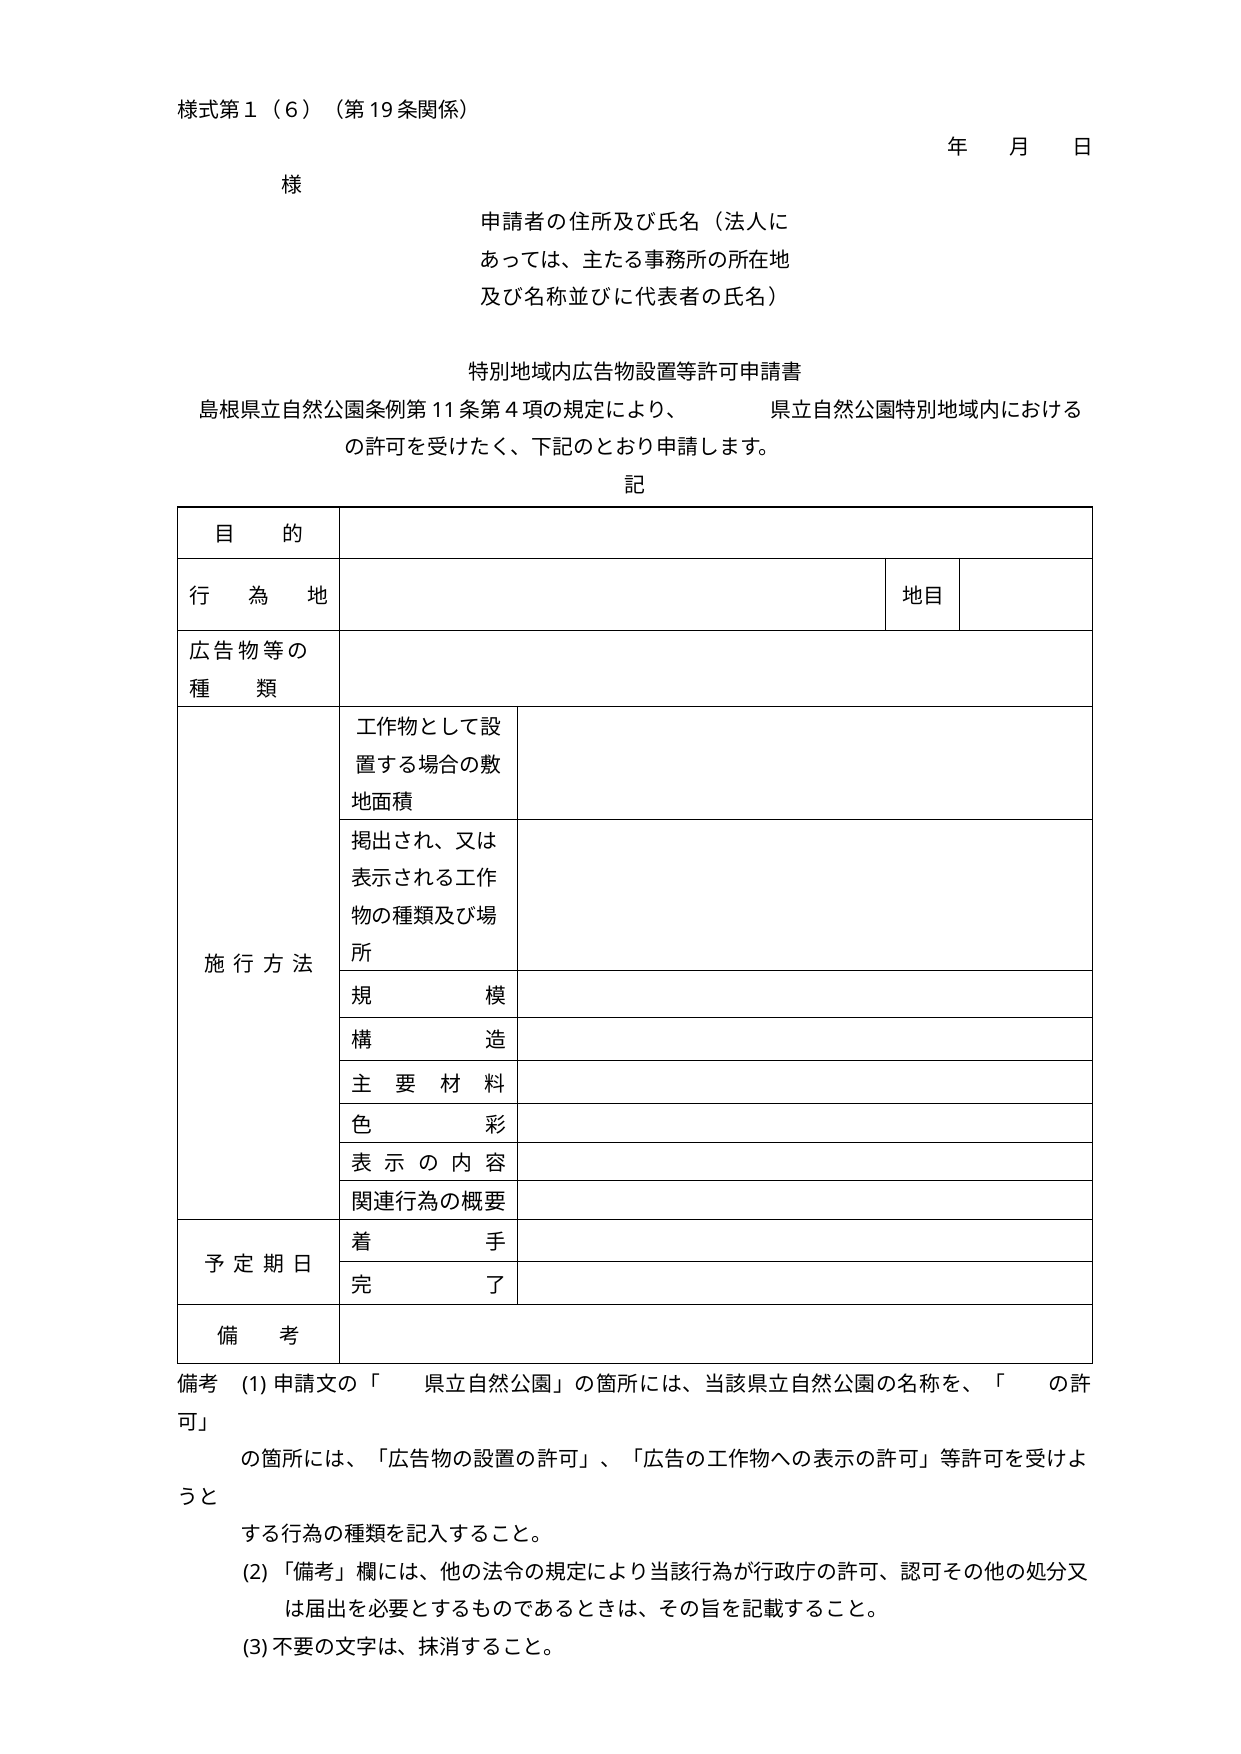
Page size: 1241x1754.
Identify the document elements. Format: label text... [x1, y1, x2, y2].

table_header [340, 508, 1092, 558]
table_cell 掲出され、又は表示される工作物の種類及び場所 [340, 820, 517, 970]
text 備考 (1) 申請文の「 県立自然公園」の箇所には、当該県立自然公園の名称を、「 の許可」 [177, 1364, 1092, 1439]
table_cell 施行方法 [178, 707, 339, 1219]
text の許可を受けたく、下記のとおり申請します。 [177, 427, 1092, 464]
table_cell [518, 1143, 1092, 1180]
table_cell [960, 559, 1092, 630]
table_cell 広告物等の 種類 [178, 631, 339, 706]
table_cell 完了 [340, 1262, 517, 1304]
table_cell [518, 971, 1092, 1017]
table_cell 構造 [340, 1018, 517, 1060]
text する行為の種類を記入すること。 [177, 1514, 1092, 1551]
table_cell [518, 1018, 1092, 1060]
table_cell [518, 707, 1092, 819]
text 特別地域内広告物設置等許可申請書 [177, 352, 1092, 389]
table_cell 主要材料 [340, 1061, 517, 1103]
table_cell [340, 631, 1092, 706]
text 様式第１（６）（第19条関係） [177, 89, 1092, 127]
table_cell 地目 [886, 559, 959, 630]
table_cell 行為地 [178, 559, 339, 630]
table_cell 色彩 [340, 1104, 517, 1142]
table_cell [518, 1181, 1092, 1219]
table_cell [518, 1104, 1092, 1142]
subtitle 記 [177, 464, 1092, 502]
text あっては、主たる事務所の所在地 [177, 239, 1092, 277]
table_cell [518, 1262, 1092, 1304]
table_cell 着手 [340, 1220, 517, 1261]
table_cell 工作物として設 置する場合の敷 地面積 [340, 707, 517, 819]
table_cell [518, 820, 1092, 970]
text 年 月 日 [177, 127, 1092, 164]
text 島根県立自然公園条例第11条第４項の規定により、 県立自然公園特別地域内における [177, 389, 1092, 427]
table_header 目的 [178, 508, 339, 558]
text 様 [177, 164, 1092, 202]
text 及び名称並びに代表者の氏名） [177, 277, 1071, 314]
table_cell 備考 [178, 1305, 339, 1363]
table_cell [340, 559, 885, 630]
table_cell 表示の内容 [340, 1143, 517, 1180]
table_cell [518, 1220, 1092, 1261]
text 申請者の住所及び氏名（法人に [177, 202, 1092, 239]
table_cell 関連行為の概要 [340, 1181, 517, 1219]
text の箇所には、「広告物の設置の許可」、「広告の工作物への表示の許可」等許可を受けようと [177, 1439, 1092, 1514]
text (3) 不要の文字は、抹消すること。 [243, 1626, 1092, 1664]
table_cell [518, 1061, 1092, 1103]
table_cell [340, 1305, 1092, 1363]
text (2) 「備考」欄には、他の法令の規定により当該行為が行政庁の許可、認可その他の処分又は届出を必要とするものであるときは、その旨を記載すること。 [243, 1551, 1092, 1626]
table_cell 規模 [340, 971, 517, 1017]
table_cell 予定期日 [178, 1220, 339, 1304]
